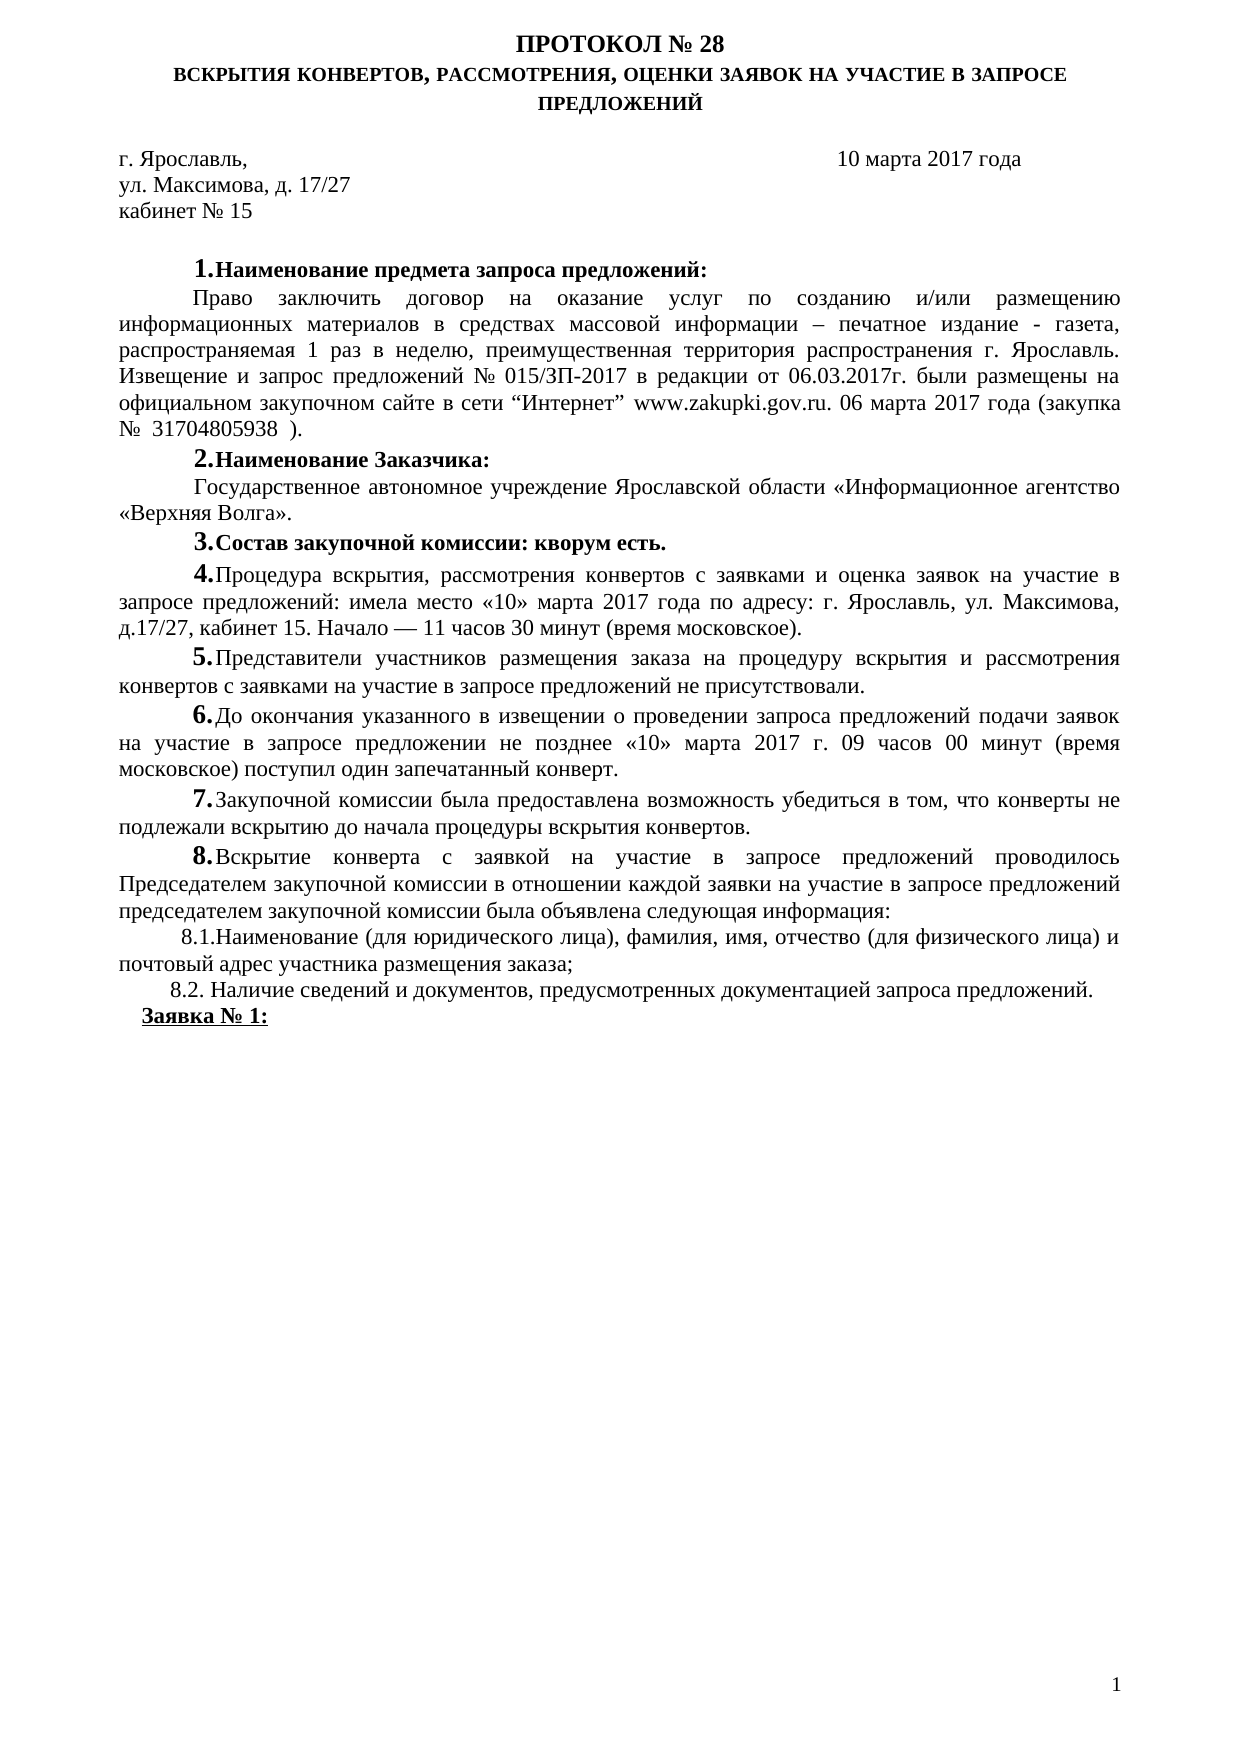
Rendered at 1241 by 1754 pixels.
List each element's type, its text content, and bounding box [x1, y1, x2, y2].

list Закупочной комиссии была предоставлена возможность убедиться в том, что конверты не подлежали вскрытию до начала процедуры вскрытия конвертов. [118, 782, 1122, 839]
list Наименование предмета запроса предложений: [118, 252, 1122, 283]
text 8.1.Наименование (для юридического лица), фамилия, имя, отчество (для физического лица) и почтовый адрес участника размещения заказа; [118, 923, 1122, 976]
text ул. Максимова, д. 17/27 [118, 171, 1122, 197]
list До окончания указанного в извещении о проведении запроса предложений подачи заявок на участие в запросе предложении не позднее «10» марта 2017 г. 09 часов 00 минут (время московское) поступил один запечатанный конверт. [118, 698, 1122, 782]
list Вскрытие конверта с заявкой на участие в запросе предложений проводилось Председателем закупочной комиссии в отношении каждой заявки на участие в запросе предложений председателем закупочной комиссии была объявлена следующая информация: [118, 839, 1122, 923]
list Процедура вскрытия, рассмотрения конвертов с заявками и оценка заявок на участие в запросе предложений: имела место «10» марта 2017 года по адресу: г. Ярославль, ул. Максимова, д.17/27, кабинет 15. Начало — 11 часов 30 минут (время московское). [118, 557, 1122, 641]
text Государственное автономное учреждение Ярославской области «Информационное агентство «Верхняя Волга». [118, 473, 1122, 526]
text г. Ярославль, 10 марта 2017 года [118, 144, 1122, 171]
text Заявка № 1: [118, 1002, 1122, 1029]
list Представители участников размещения заказа на процедуру вскрытия и рассмотрения конвертов с заявками на участие в запросе предложений не присутствовали. [118, 641, 1122, 698]
title протокол № 28 вскрытия конвертов, рассмотрения, оценки заявок на участие в запросе предложений [118, 29, 1122, 116]
text кабинет № 15 [118, 197, 1122, 224]
text Право заключить договор на оказание услуг по созданию и/или размещению информационных материалов в средствах массовой информации – печатное издание - газета, распространяемая 1 раз в неделю, преимущественная территория распространения г. Ярославль. Извещение и запрос предложений № 015/ЗП-2017 в редакции от 06.03.2017г. были размещены на официальном закупочном сайте в сети “Интернет” www.zakupki.gov.ru. 06 марта 2017 года (закупка № 31704805938 ). [118, 283, 1122, 442]
list Наименование Заказчика: [118, 442, 1122, 473]
text 8.2. Наличие сведений и документов, предусмотренных документацией запроса предложений. [118, 976, 1122, 1002]
list Состав закупочной комиссии: кворум есть. [118, 526, 1122, 557]
